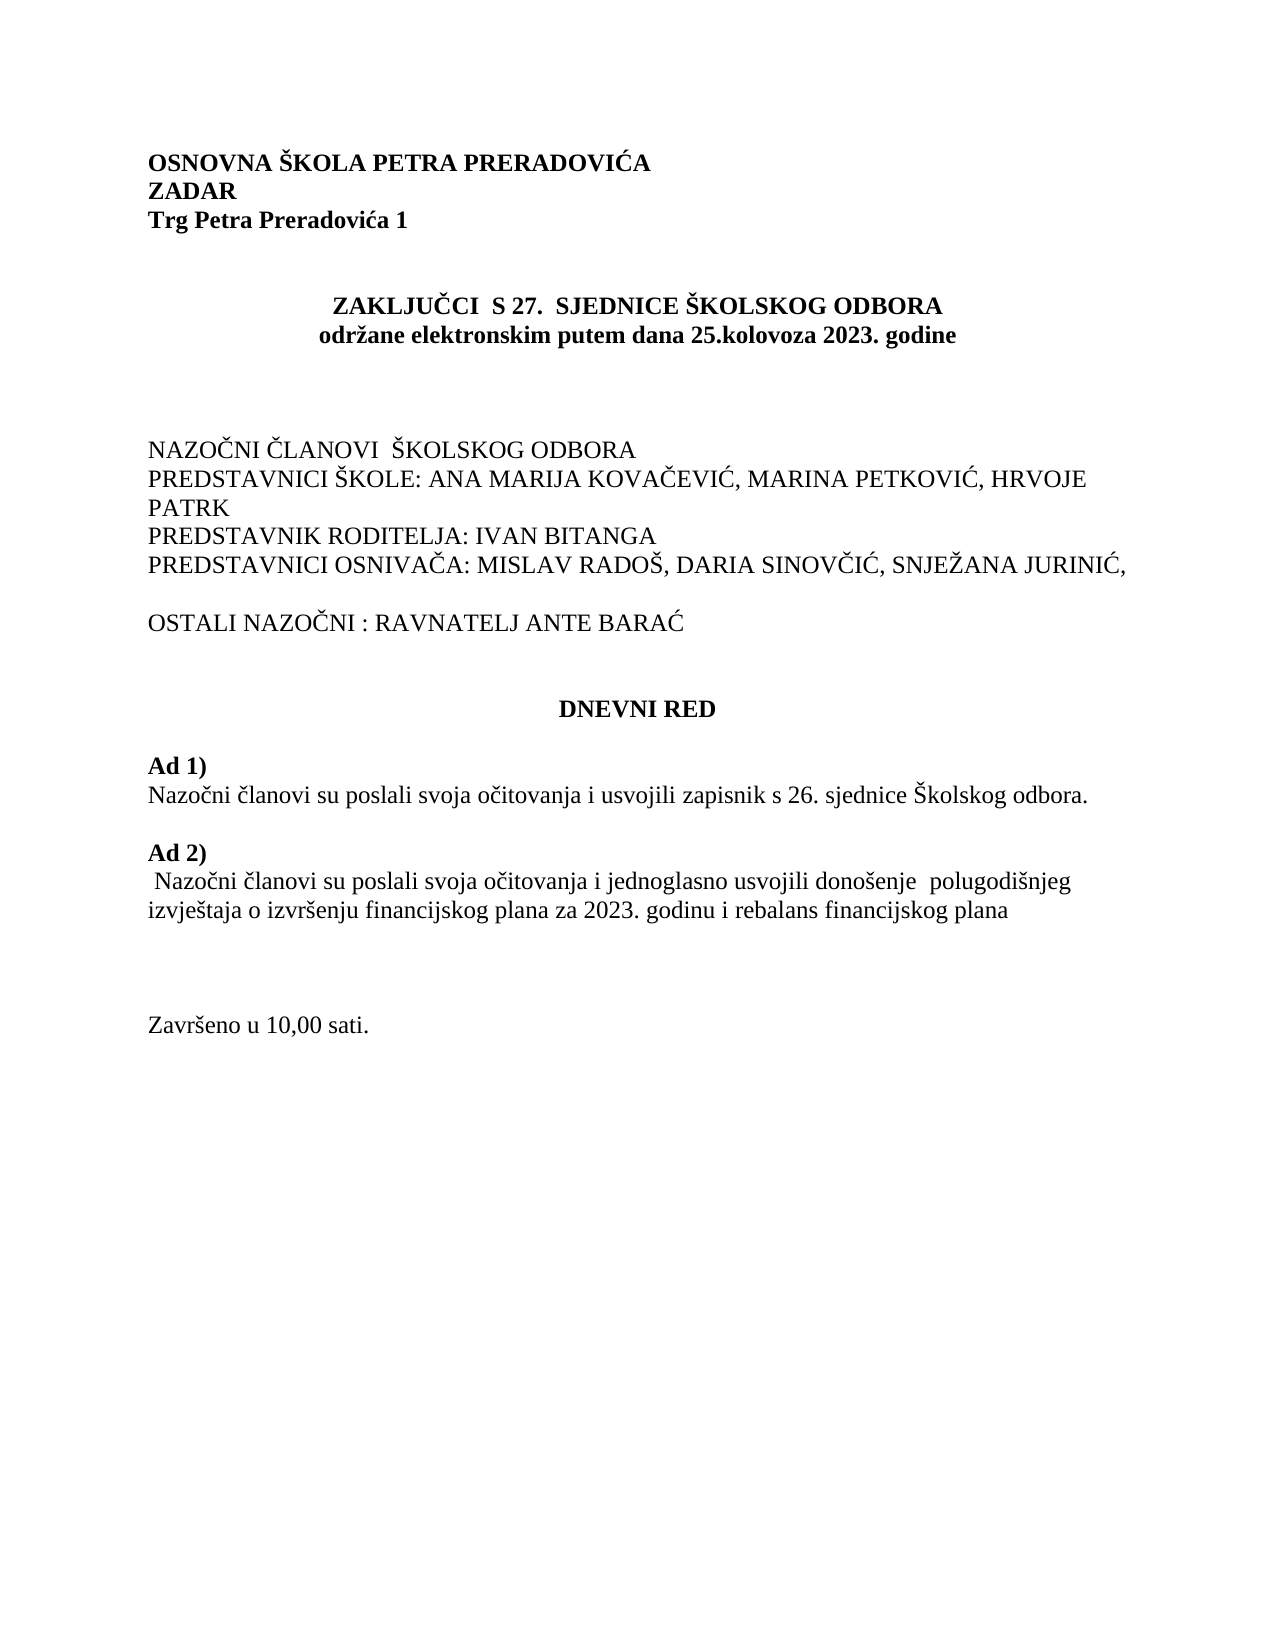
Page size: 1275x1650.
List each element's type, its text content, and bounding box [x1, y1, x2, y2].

text PREDSTAVNICI ŠKOLE: ANA MARIJA KOVAČEVIĆ, MARINA PETKOVIĆ, HRVOJE PATRK [148, 464, 1127, 521]
text OSTALI NAZOČNI : RAVNATELJ ANTE BARAĆ [148, 608, 1127, 636]
text DNEVNI RED [148, 694, 1127, 723]
text Ad 1) [148, 751, 1127, 780]
text Završeno u 10,00 sati. [148, 1010, 1127, 1039]
text OSNOVNA ŠKOLA PETRA PRERADOVIĆA [148, 148, 1127, 176]
text ZADAR [148, 176, 1127, 205]
text Nazočni članovi su poslali svoja očitovanja i jednoglasno usvojili donošenje polugodišnjeg izvještaja o izvršenju financijskog plana za 2023. godinu i rebalans financijskog plana [148, 866, 1127, 924]
text ZAKLJUČCI S 27. SJEDNICE ŠKOLSKOG ODBORA [148, 291, 1127, 320]
text Nazočni članovi su poslali svoja očitovanja i usvojili zapisnik s 26. sjednice Školskog odbora. [148, 780, 1127, 809]
text Trg Petra Preradovića 1 [148, 205, 1127, 234]
text NAZOČNI ČLANOVI ŠKOLSKOG ODBORA [148, 435, 1127, 464]
text PREDSTAVNIK RODITELJA: IVAN BITANGA [148, 521, 1127, 550]
text održane elektronskim putem dana 25.kolovoza 2023. godine [148, 320, 1127, 349]
text Ad 2) [148, 838, 1127, 866]
text PREDSTAVNICI OSNIVAČA: MISLAV RADOŠ, DARIA SINOVČIĆ, SNJEŽANA JURINIĆ, [148, 550, 1127, 579]
